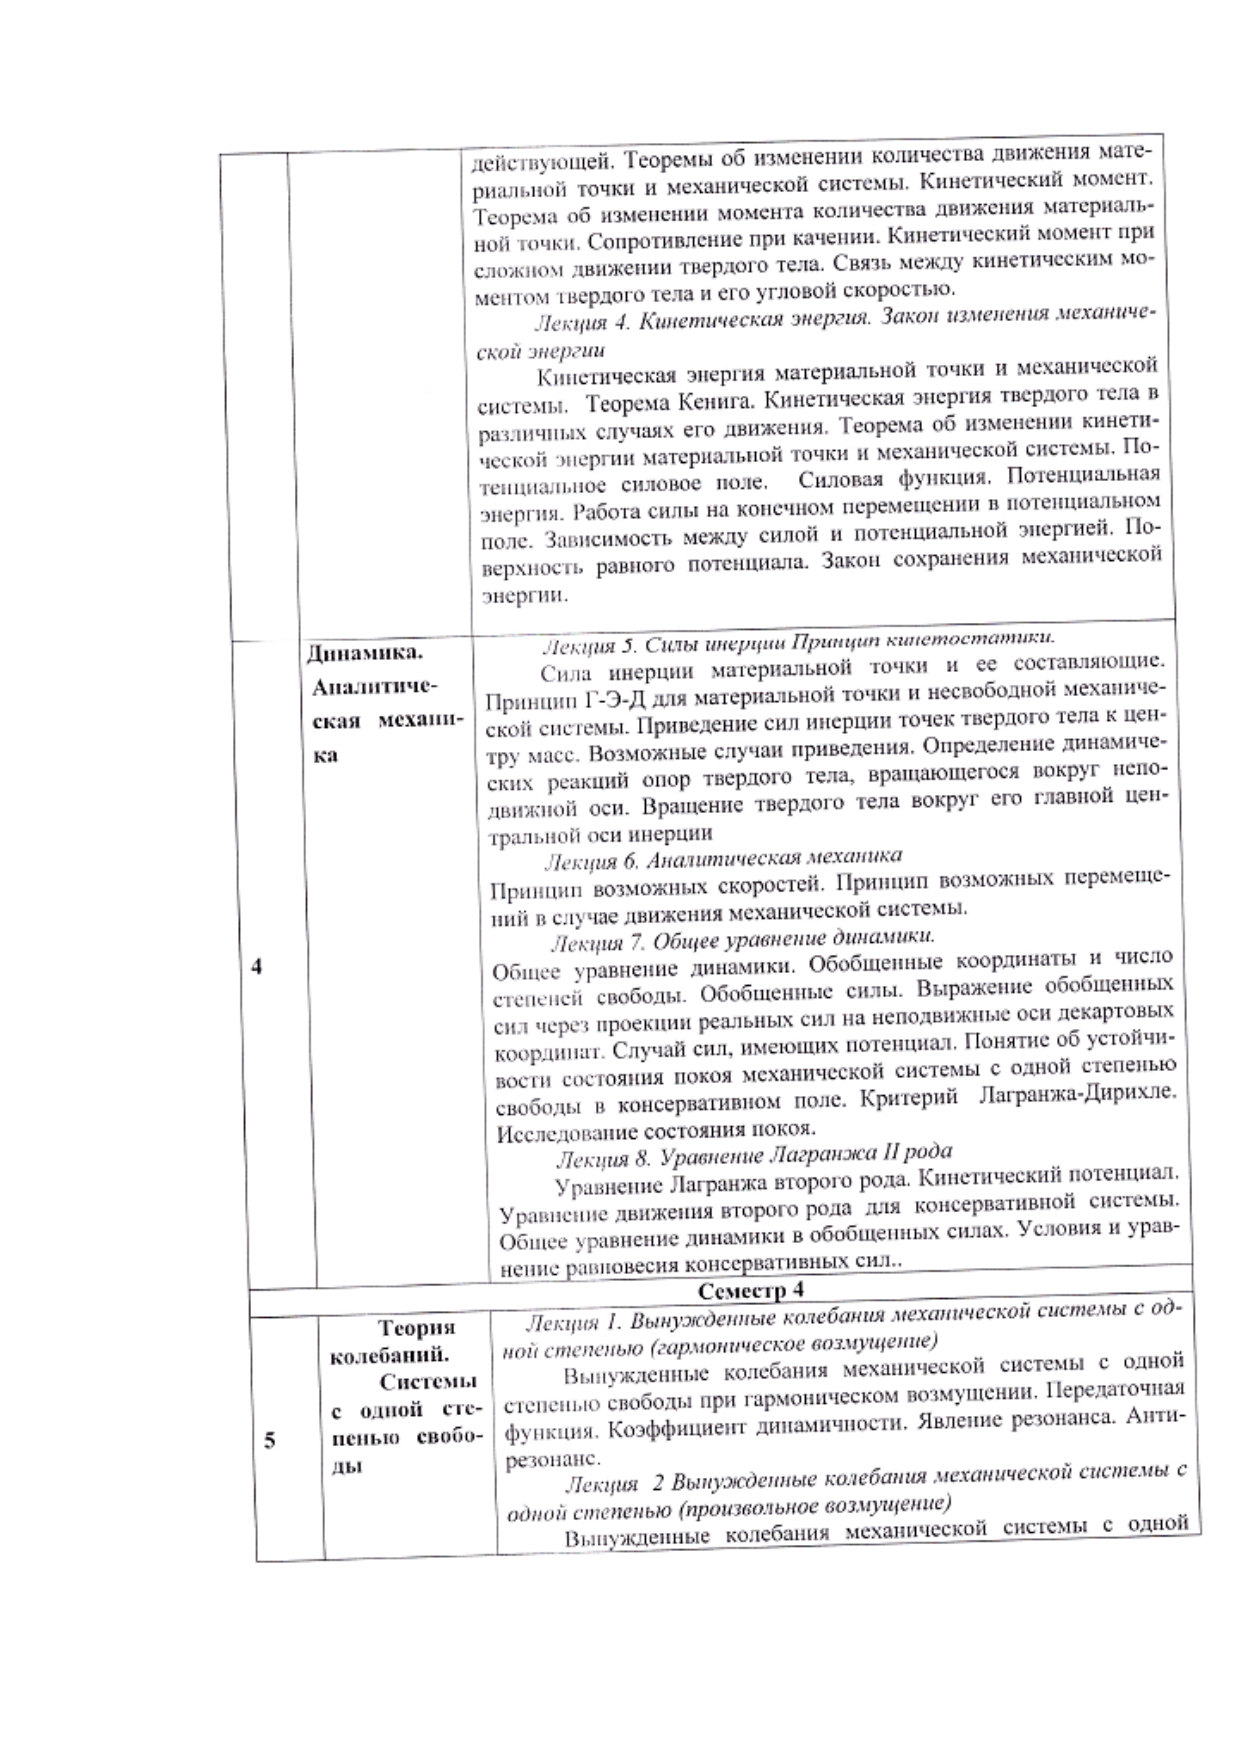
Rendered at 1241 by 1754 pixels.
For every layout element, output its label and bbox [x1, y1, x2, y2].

picture [177, 118, 1223, 1575]
